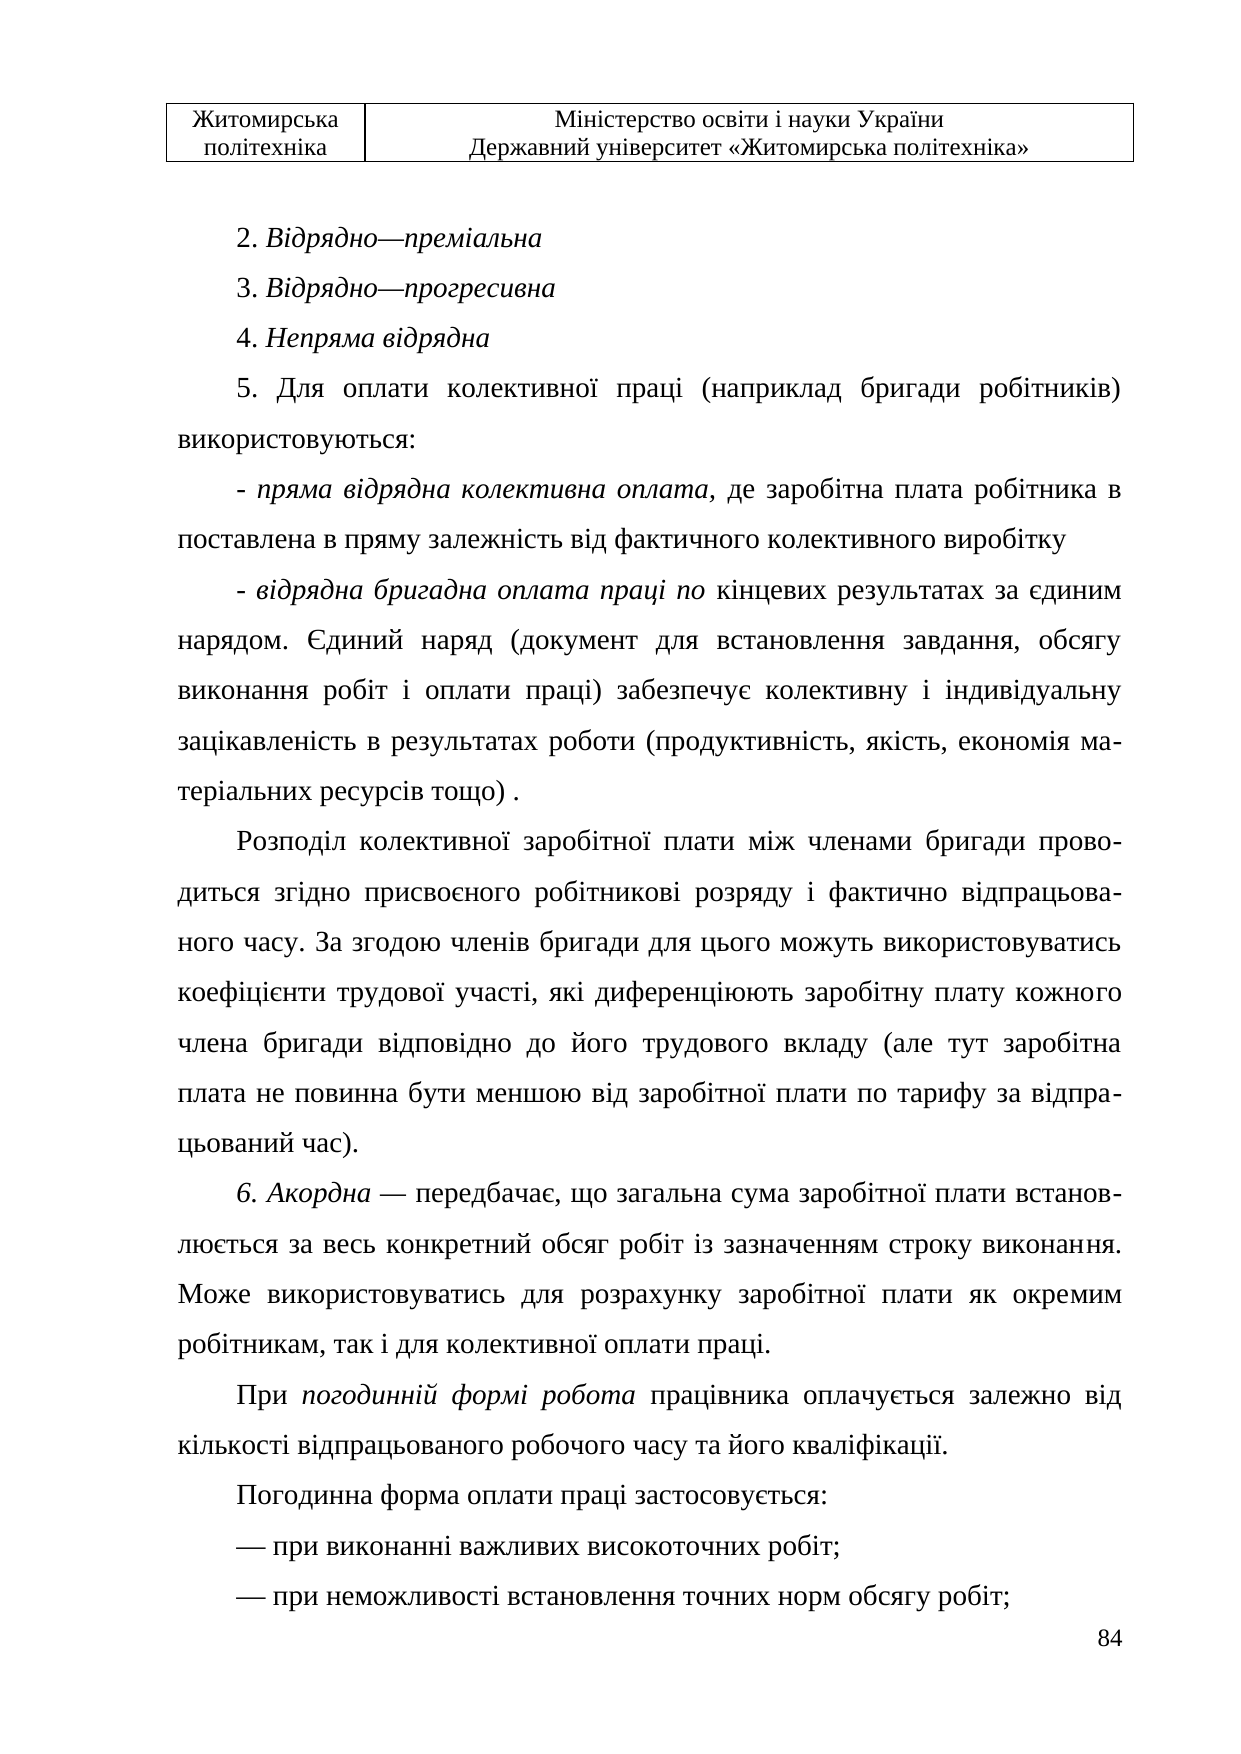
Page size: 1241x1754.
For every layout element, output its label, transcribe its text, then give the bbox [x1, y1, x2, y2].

text 4. Непряма відрядна [177, 320, 1122, 354]
text — при неможливості встановлення точних норм обсягу робіт; [177, 1578, 1122, 1612]
text 3. Відрядно—прогресивна [177, 270, 1122, 303]
text 6. Акордна — передбачає, що загальна сума заробітної плати встановлюється за весь конкретний обсяг робіт із зазначенням строку виконання. Може використовуватись для розрахунку заробітної плати як окремим робітникам, так і для колективної оплати праці. [177, 1176, 1122, 1360]
text — при виконанні важливих високоточних робіт; [177, 1528, 1122, 1561]
text Розподіл колективної заробітної плати між членами бригади проводиться згідно присвоєного робітникові розряду і фактично відпрацьованого часу. За згодою членів бригади для цього можуть використовуватись коефіцієнти трудової участі, які диференціюють заробітну плату кожного члена бригади відповідно до його трудового вкладу (але тут заробітна плата не повинна бути меншою від заробітної плати по тарифу за відпрацьований час). [177, 823, 1122, 1159]
text Погодинна форма оплати праці застосовується: [177, 1477, 1122, 1511]
text - відрядна бригадна оплата праці по кінцевих результатах за єдиним нарядом. Єдиний наряд (документ для встановлення завдання, обсягу виконання робіт і оплати праці) забезпечує колективну і індивідуальну зацікавленість в результатах роботи (продуктивність, якість, економія матеріальних ресурсів тощо) . [177, 572, 1122, 807]
text При погодинній формі робота працівника оплачується залежно від кількості відпрацьованого робочого часу та його кваліфікації. [177, 1377, 1122, 1461]
text - пряма відрядна колективна оплата, де заробітна плата робітника в поставлена в пряму залежність від фактичного колективного виробітку [177, 471, 1122, 555]
text 5. Для оплати колективної праці (наприклад бригади робітників) використовуються: [177, 371, 1122, 454]
text 2. Відрядно—преміальна [177, 220, 1122, 253]
